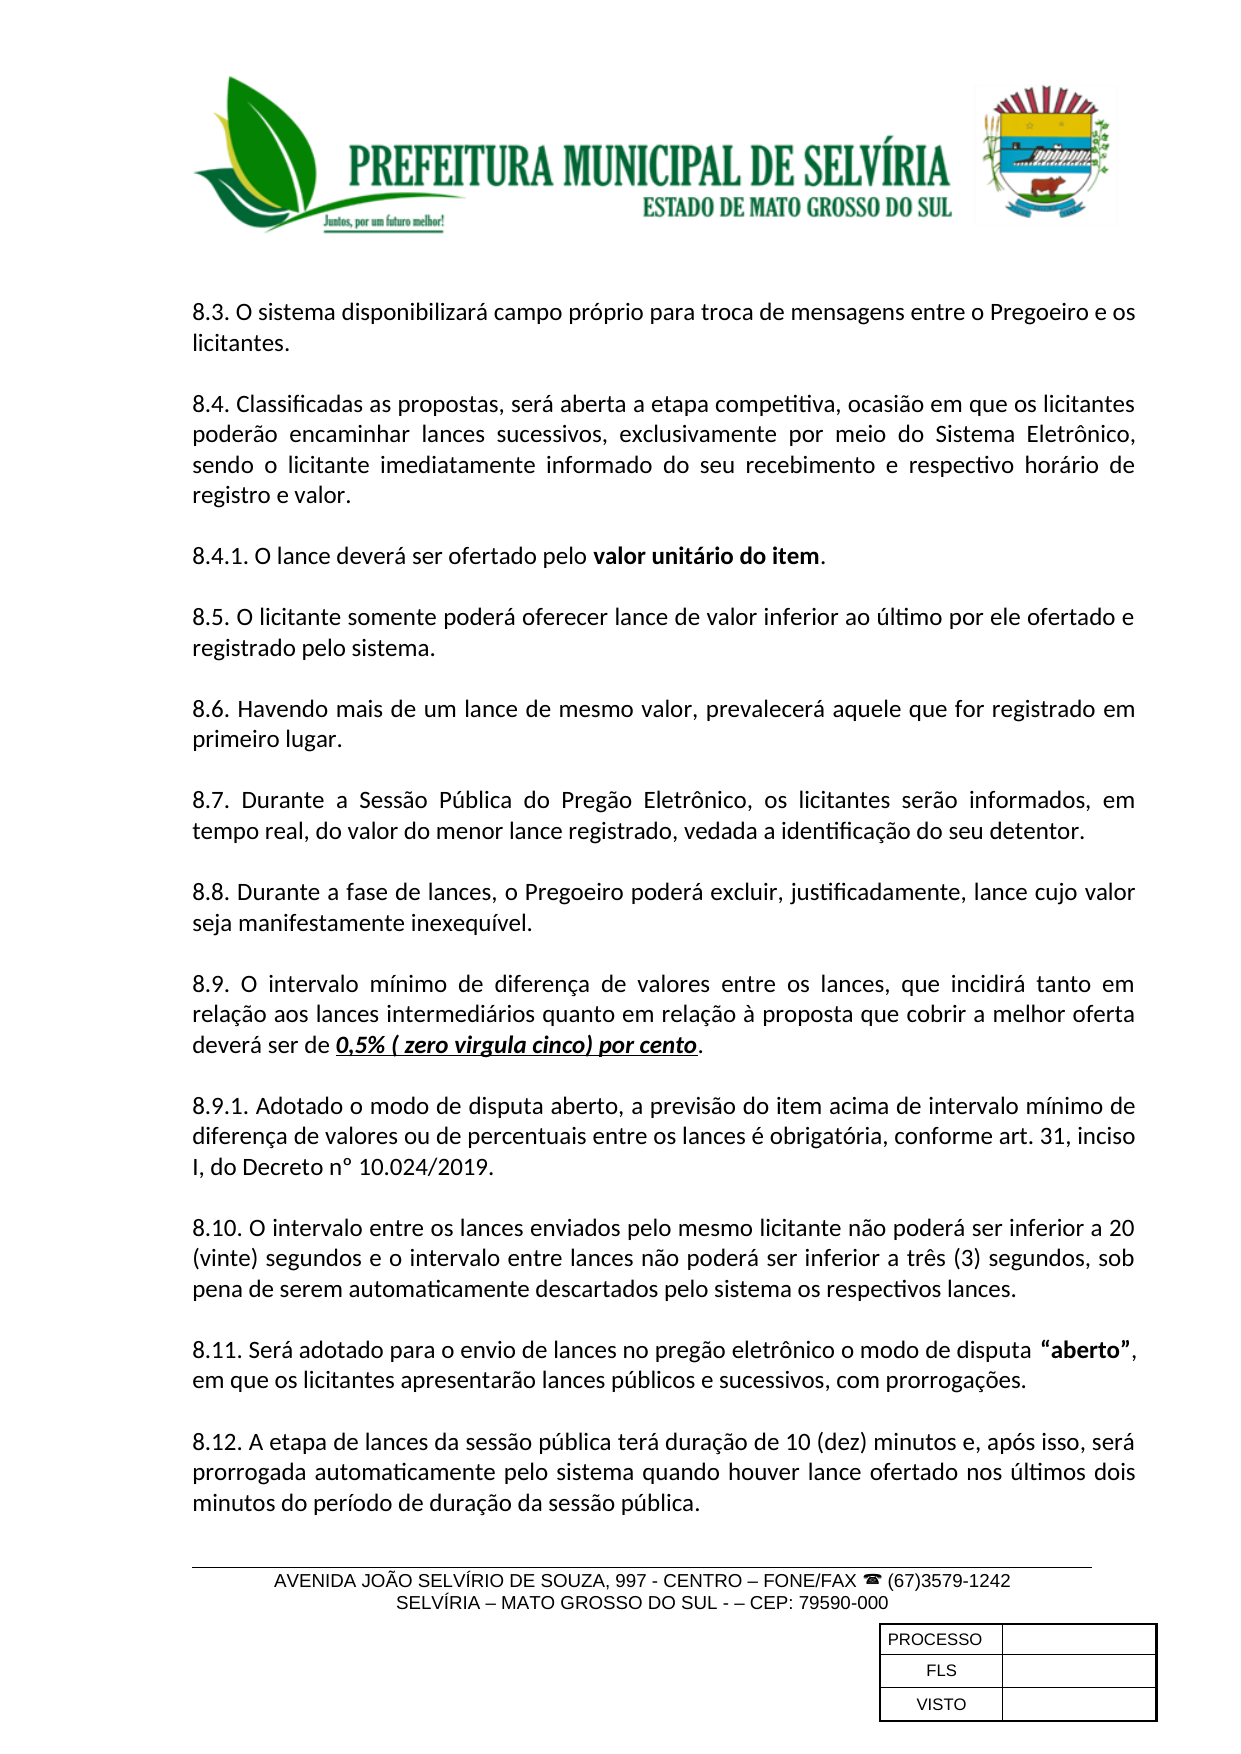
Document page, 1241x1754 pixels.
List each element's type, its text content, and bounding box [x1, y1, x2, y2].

text 8.4. Classificadas as propostas, será aberta a etapa competitiva, ocasião em que os licitantes poderão encaminhar lances sucessivos, exclusivamente por meio do Sistema Eletrônico, sendo o licitante imediatamente informado do seu recebimento e respectivo horário de registro e valor. [192, 388, 1137, 510]
text 8.8. Durante a fase de lances, o Pregoeiro poderá excluir, justificadamente, lance cujo valor seja manifestamente inexequível. [192, 876, 1137, 937]
text 8.7. Durante a Sessão Pública do Pregão Eletrônico, os licitantes serão informados, em tempo real, do valor do menor lance registrado, vedada a identificação do seu detentor. [192, 785, 1137, 846]
text 8.12. A etapa de lances da sessão pública terá duração de 10 (dez) minutos e, após isso, será prorrogada automaticamente pelo sistema quando houver lance ofertado nos últimos dois minutos do período de duração da sessão pública. [192, 1426, 1137, 1517]
text 8.4.1. O lance deverá ser ofertado pelo valor unitário do item. [192, 541, 1137, 571]
text 8.6. Havendo mais de um lance de mesmo valor, prevalecerá aquele que for registrado em primeiro lugar. [192, 693, 1137, 754]
text 8.3. O sistema disponibilizará campo próprio para troca de mensagens entre o Pregoeiro e os licitantes. [192, 296, 1137, 357]
text 8.10. O intervalo entre os lances enviados pelo mesmo licitante não poderá ser inferior a 20 (vinte) segundos e o intervalo entre lances não poderá ser inferior a três (3) segundos, sob pena de serem automaticamente descartados pelo sistema os respectivos lances. [192, 1212, 1137, 1303]
text 8.9.1. Adotado o modo de disputa aberto, a previsão do item acima de intervalo mínimo de diferença de valores ou de percentuais entre os lances é obrigatória, conforme art. 31, inciso I, do Decreto nº 10.024/2019. [192, 1090, 1137, 1181]
text 8.9. O intervalo mínimo de diferença de valores entre os lances, que incidirá tanto em relação aos lances intermediários quanto em relação à proposta que cobrir a melhor oferta deverá ser de 0,5% ( zero virgula cinco) por cento. [192, 968, 1137, 1059]
text 8.11. Será adotado para o envio de lances no pregão eletrônico o modo de disputa “aberto”, em que os licitantes apresentarão lances públicos e sucessivos, com prorrogações. [192, 1334, 1137, 1395]
text 8.5. O licitante somente poderá oferecer lance de valor inferior ao último por ele ofertado e registrado pelo sistema. [192, 602, 1137, 663]
picture [192, 75, 1136, 257]
